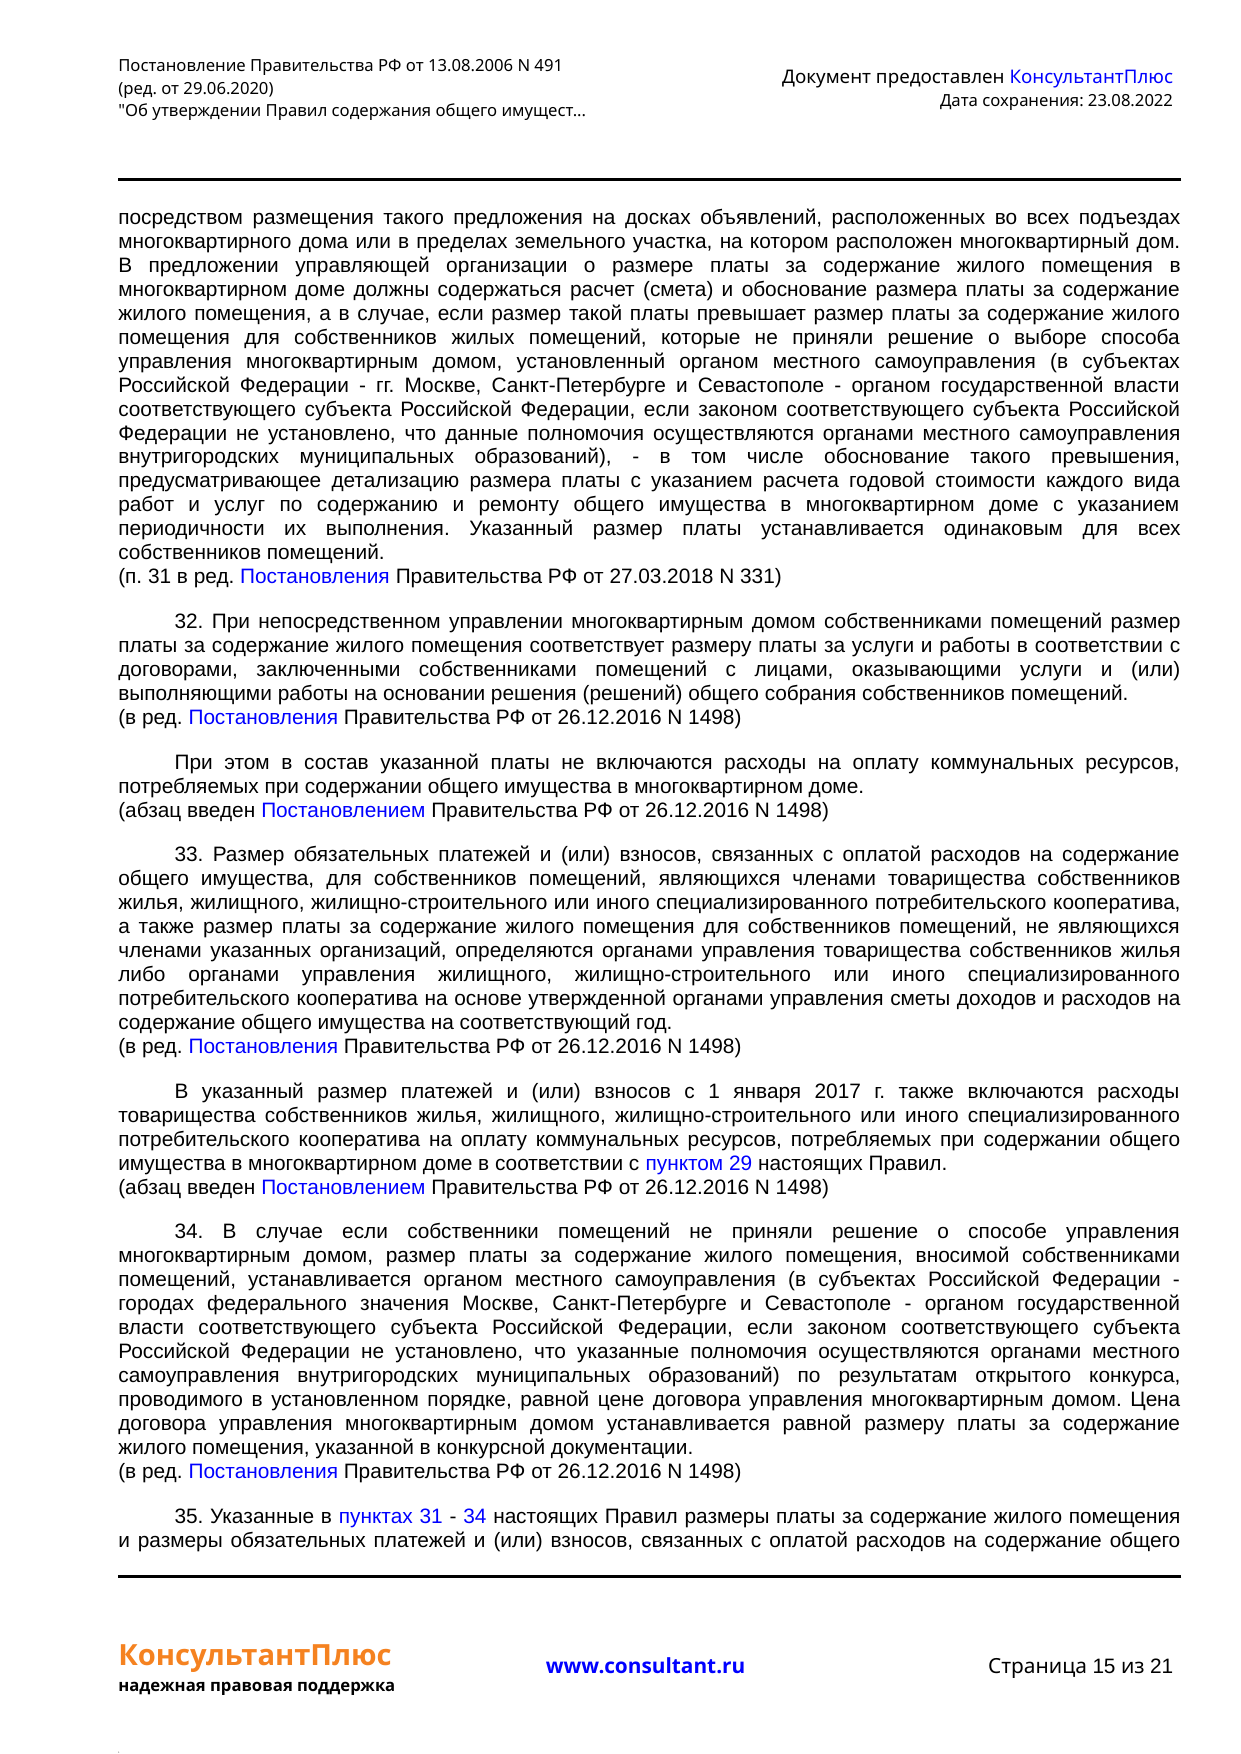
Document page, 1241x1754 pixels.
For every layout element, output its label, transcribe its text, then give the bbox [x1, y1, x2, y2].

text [118, 1504, 1181, 1552]
text (абзац введен Постановлением Правительства РФ от 26.12.2016 N 1498) [118, 797, 1181, 821]
text (абзац введен Постановлением Правительства РФ от 26.12.2016 N 1498) [118, 1174, 1181, 1198]
text (в ред. Постановления Правительства РФ от 26.12.2016 N 1498) [118, 1034, 1181, 1058]
text В указанный размер платежей и (или) взносов с 1 января 2017 г. также включаются расходы товарищества собственников жилья, жилищного, жилищно-строительного или иного специализированного потребительского кооператива на оплату коммунальных ресурсов, потребляемых при содержании общего имущества в многоквартирном доме в соответствии с пунктом 29 настоящих Правил. [118, 1079, 1181, 1174]
text (в ред. Постановления Правительства РФ от 26.12.2016 N 1498) [118, 705, 1181, 729]
text 33. Размер обязательных платежей и (или) взносов, связанных с оплатой расходов на содержание общего имущества, для собственников помещений, являющихся членами товарищества собственников жилья, жилищного, жилищно-строительного или иного специализированного потребительского кооператива, а также размер платы за содержание жилого помещения для собственников помещений, не являющихся членами указанных организаций, определяются органами управления товарищества собственников жилья либо органами управления жилищного, жилищно-строительного или иного специализированного потребительского кооператива на основе утвержденной органами управления сметы доходов и расходов на содержание общего имущества на соответствующий год. [118, 842, 1181, 1034]
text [118, 205, 1181, 564]
text (п. 31 в ред. Постановления Правительства РФ от 27.03.2018 N 331) [118, 564, 1181, 588]
text 34. В случае если собственники помещений не приняли решение о способе управления многоквартирным домом, размер платы за содержание жилого помещения, вносимой собственниками помещений, устанавливается органом местного самоуправления (в субъектах Российской Федерации - городах федерального значения Москве, Санкт-Петербурге и Севастополе - органом государственной власти соответствующего субъекта Российской Федерации, если законом соответствующего субъекта Российской Федерации не установлено, что указанные полномочия осуществляются органами местного самоуправления внутригородских муниципальных образований) по результатам открытого конкурса, проводимого в установленном порядке, равной цене договора управления многоквартирным домом. Цена договора управления многоквартирным домом устанавливается равной размеру платы за содержание жилого помещения, указанной в конкурсной документации. [118, 1219, 1181, 1459]
text 32. При непосредственном управлении многоквартирным домом собственниками помещений размер платы за содержание жилого помещения соответствует размеру платы за услуги и работы в соответствии с договорами, заключенными собственниками помещений с лицами, оказывающими услуги и (или) выполняющими работы на основании решения (решений) общего собрания собственников помещений. [118, 609, 1181, 705]
text (в ред. Постановления Правительства РФ от 26.12.2016 N 1498) [118, 1459, 1181, 1483]
text При этом в состав указанной платы не включаются расходы на оплату коммунальных ресурсов, потребляемых при содержании общего имущества в многоквартирном доме. [118, 749, 1181, 797]
